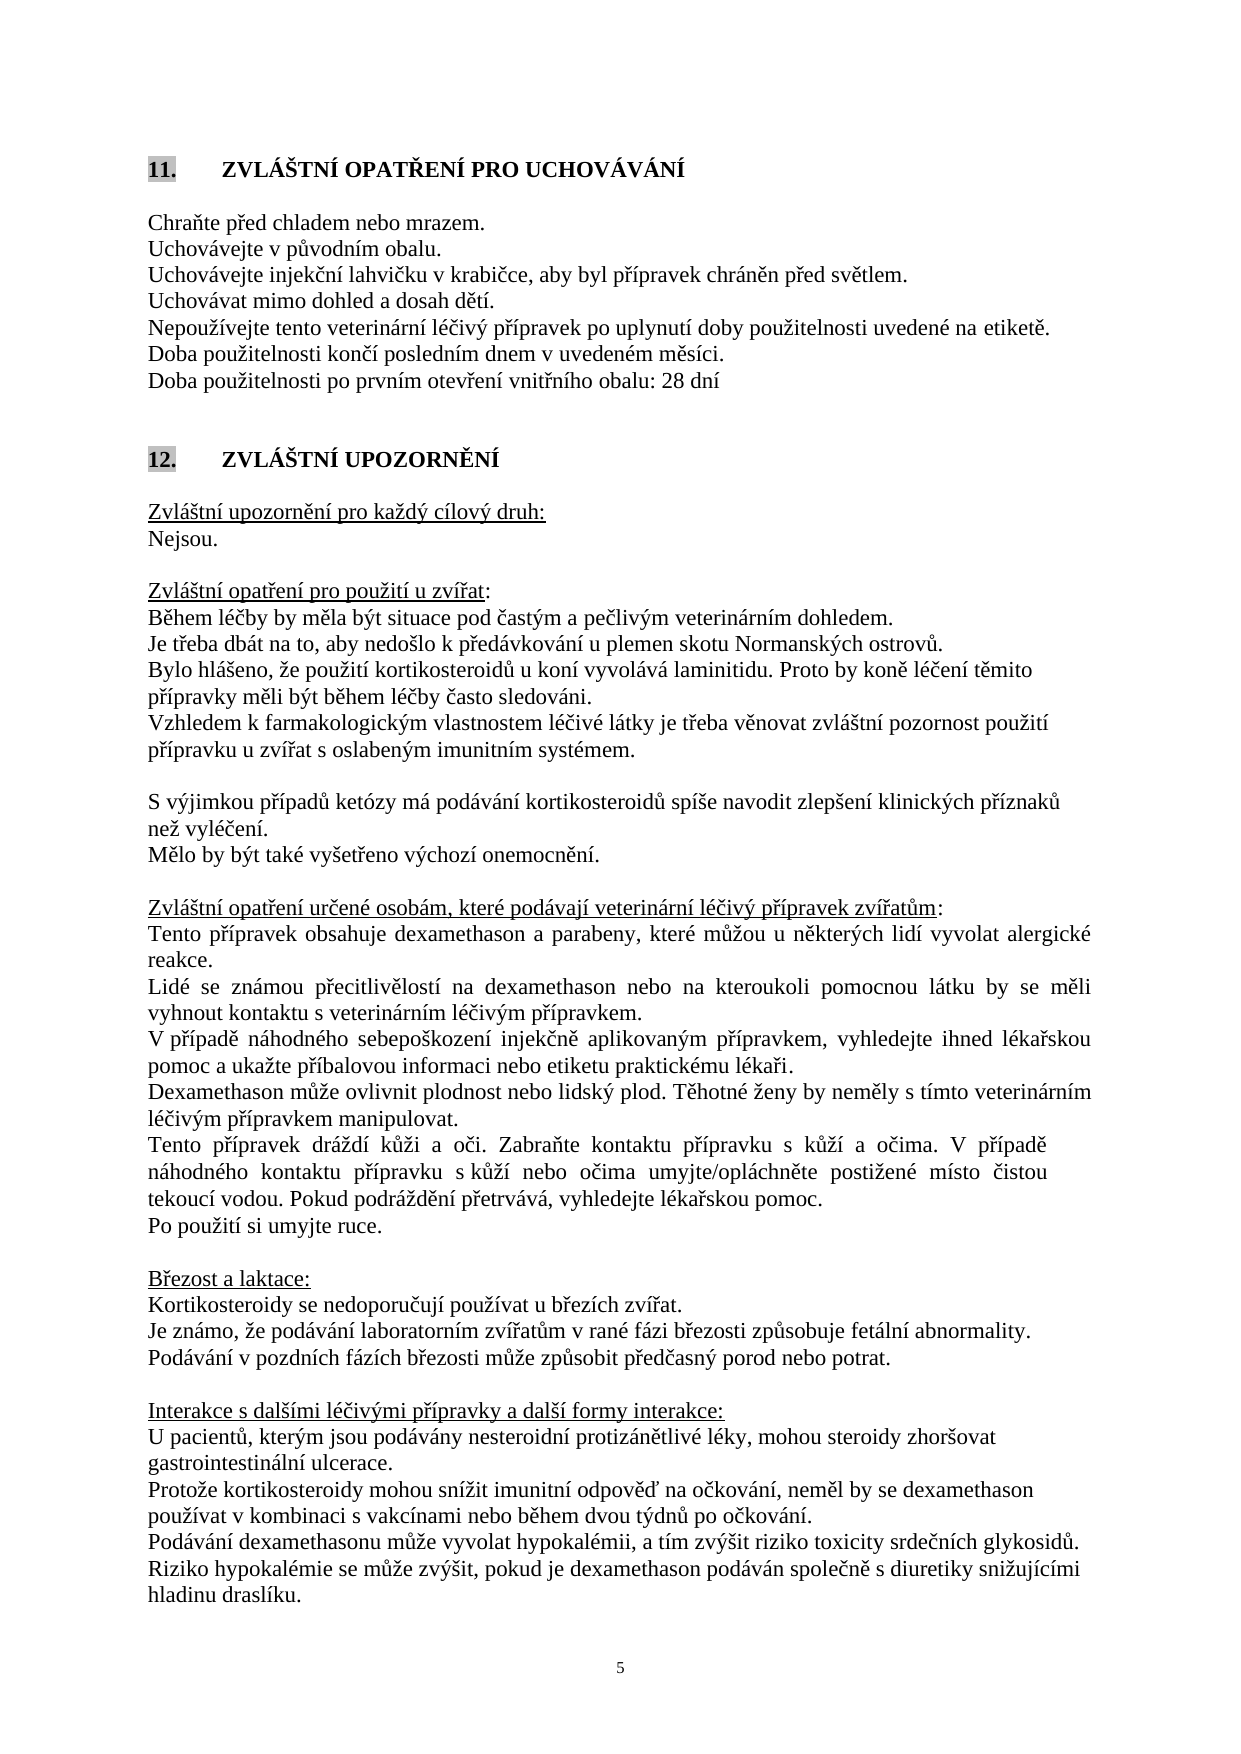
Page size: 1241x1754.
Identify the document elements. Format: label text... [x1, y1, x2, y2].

text Zvláštní opatření určené osobám, které podávají veterinární léčivý přípravek zvířatům: [148, 894, 1092, 920]
text Kortikosteroidy se nedoporučují používat u březích zvířat. [148, 1291, 1092, 1318]
text Podávání v pozdních fázích březosti může způsobit předčasný porod nebo potrat. [148, 1344, 1092, 1370]
text Chraňte před chladem nebo mrazem. [148, 208, 1092, 235]
text U pacientů, kterým jsou podávány nesteroidní protizánětlivé léky, mohou steroidy zhoršovat gastrointestinální ulcerace. [148, 1423, 1092, 1476]
text Lidé se známou přecitlivělostí na dexamethason nebo na kteroukoli pomocnou látku by se měli vyhnout kontaktu s veterinárním léčivým přípravkem. [148, 973, 1092, 1026]
text Po použití si umyjte ruce. [148, 1212, 1092, 1238]
text Březost a laktace: [148, 1265, 1092, 1291]
text Uchovávejte injekční lahvičku v krabičce, aby byl přípravek chráněn před světlem. [148, 261, 1092, 288]
text Uchovávejte v původním obalu. [148, 235, 1092, 261]
text Tento přípravek obsahuje dexamethason a parabeny, které můžou u některých lidí vyvolat alergické reakce. [148, 920, 1092, 973]
text Během léčby by měla být situace pod častým a pečlivým veterinárním dohledem. [148, 604, 1092, 630]
text Je třeba dbát na to, aby nedošlo k předávkování u plemen skotu Normanských ostrovů. [148, 630, 1092, 657]
text Podávání dexamethasonu může vyvolat hypokalémii, a tím zvýšit riziko toxicity srdečních glykosidů. [148, 1528, 1092, 1555]
text Nejsou. [148, 525, 1092, 551]
text Dexamethason může ovlivnit plodnost nebo lidský plod. Těhotné ženy by neměly s tímto veterinárním léčivým přípravkem manipulovat. [148, 1078, 1092, 1131]
list Doba použitelnosti po prvním otevření vnitřního obalu: 28 dní [148, 367, 1092, 393]
text Tento přípravek dráždí kůži a oči. Zabraňte kontaktu přípravku s kůží a očima. V případě náhodného kontaktu přípravku s kůží nebo očima umyjte/opláchněte postižené místo čistou tekoucí vodou. Pokud podráždění přetrvává, vyhledejte lékařskou pomoc. [148, 1131, 1048, 1212]
list Nepoužívejte tento veterinární léčivý přípravek po uplynutí doby použitelnosti uvedené na etiketě. Doba použitelnosti končí posledním dnem v uvedeném měsíci. [148, 314, 1092, 367]
text S výjimkou případů ketózy má podávání kortikosteroidů spíše navodit zlepšení klinických příznaků než vyléčení. [148, 788, 1092, 841]
text Je známo, že podávání laboratorním zvířatům v rané fázi březosti způsobuje fetální abnormality. [148, 1318, 1092, 1344]
text 11. ZVLÁŠTNÍ OPATŘENÍ PRO UCHOVÁVÁNÍ [176, 156, 1092, 182]
text V případě náhodného sebepoškození injekčně aplikovaným přípravkem, vyhledejte ihned lékařskou pomoc a ukažte příbalovou informaci nebo etiketu praktickému lékaři. [148, 1026, 1092, 1078]
text 12. ZVLÁŠTNÍ UPOZORNĚNÍ [176, 446, 1092, 472]
text Mělo by být také vyšetřeno výchozí onemocnění. [148, 841, 1092, 867]
text Protože kortikosteroidy mohou snížit imunitní odpověď na očkování, neměl by se dexamethason používat v kombinaci s vakcínami nebo během dvou týdnů po očkování. [148, 1476, 1092, 1528]
text Riziko hypokalémie se může zvýšit, pokud je dexamethason podáván společně s diuretiky snižujícími hladinu draslíku. [148, 1555, 1092, 1607]
text Bylo hlášeno, že použití kortikosteroidů u koní vyvolává laminitidu. Proto by koně léčení těmito přípravky měli být během léčby často sledováni. [148, 657, 1092, 709]
text Vzhledem k farmakologickým vlastnostem léčivé látky je třeba věnovat zvláštní pozornost použití přípravku u zvířat s oslabeným imunitním systémem. [148, 709, 1092, 762]
list Uchovávat mimo dohled a dosah dětí. [148, 288, 1092, 314]
text Zvláštní upozornění pro každý cílový druh: [148, 498, 1092, 525]
text Zvláštní opatření pro použití u zvířat: [148, 577, 1092, 604]
text Interakce s dalšími léčivými přípravky a další formy interakce: [148, 1397, 1092, 1423]
